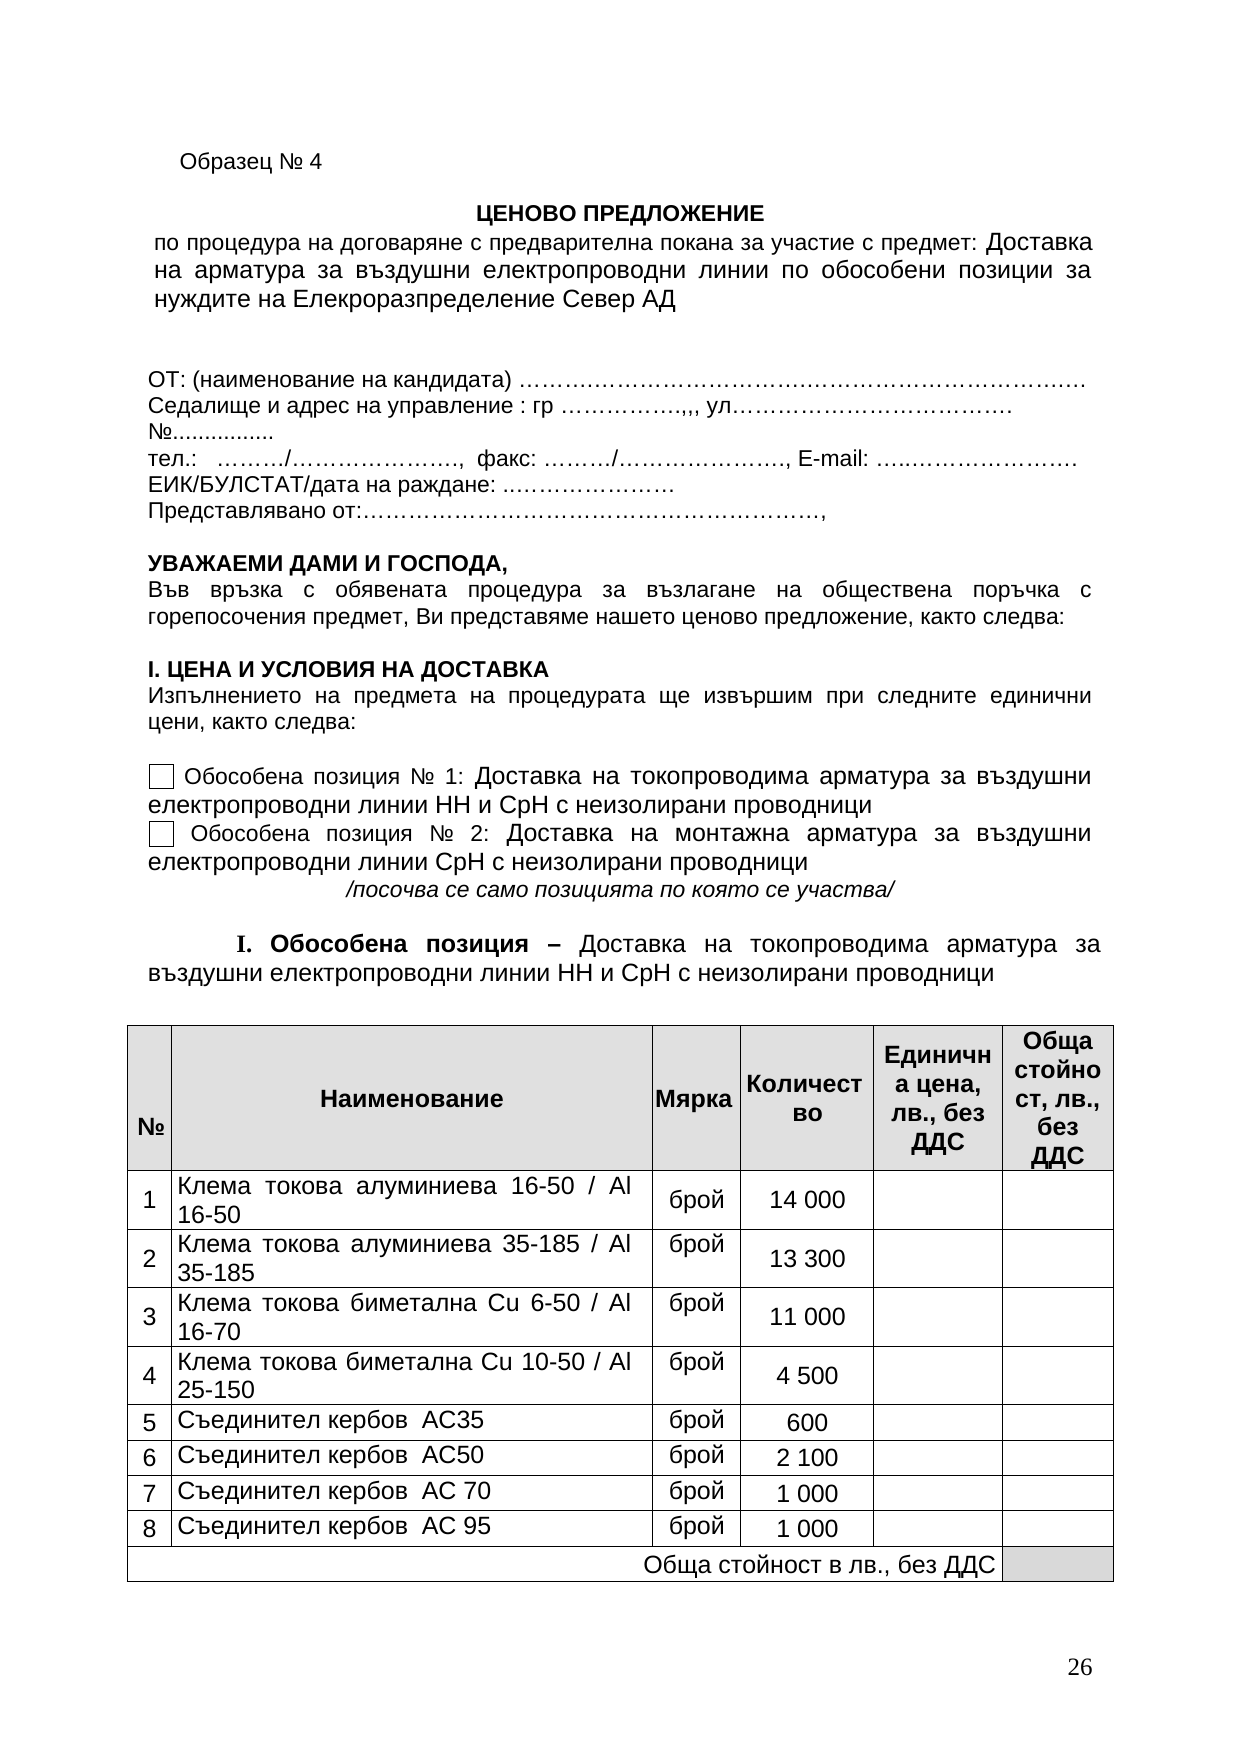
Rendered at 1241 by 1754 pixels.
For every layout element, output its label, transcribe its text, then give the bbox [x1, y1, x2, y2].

table_cell Клема токова алуминиева 16-50 / Al 16-50 [172, 1171, 652, 1228]
text ЕИК/БУЛСТАТ/дата на раждане: ..………………… [148, 471, 1093, 497]
table_header Наименование [172, 1026, 652, 1170]
text Обособена позиция № 2: Доставка на монтажна арматура за въздушни електропроводни линии СрН с неизолирани проводници [148, 818, 1093, 876]
table_cell Съединител кербов АС 95 [172, 1511, 652, 1546]
table_cell брой [653, 1288, 740, 1346]
table_cell брой [653, 1511, 740, 1546]
table_cell [1003, 1230, 1113, 1287]
table_cell [874, 1476, 1002, 1510]
table_cell [874, 1511, 1002, 1546]
table_cell 11 000 [741, 1288, 873, 1346]
text тел.: ………/…………………., факс: ………/…………………., E-mail: …..…………………. [148, 445, 1093, 471]
table_cell 5 [128, 1405, 171, 1439]
table_header № [128, 1026, 171, 1170]
table_cell Обща стойност в лв., без ДДС [128, 1547, 1002, 1581]
table_cell 7 [128, 1476, 171, 1510]
table_cell [1003, 1511, 1113, 1546]
table_cell 6 [128, 1441, 171, 1475]
text /посочва се само позицията по която се участва/ [148, 876, 1093, 902]
table_cell [874, 1405, 1002, 1439]
table_cell [1003, 1441, 1113, 1475]
table_cell [1003, 1347, 1113, 1404]
table_cell 1 000 [741, 1476, 873, 1510]
table_cell 4 [128, 1347, 171, 1404]
table_cell [1003, 1405, 1113, 1439]
table_cell [1003, 1547, 1113, 1581]
table_cell [874, 1347, 1002, 1404]
table_cell 14 000 [741, 1171, 873, 1228]
text Седалище и адрес на управление : гр …………….,,, ул……………………………….№................ [148, 392, 1093, 445]
table_cell [874, 1288, 1002, 1346]
table_cell 8 [128, 1511, 171, 1546]
table_cell [1003, 1476, 1113, 1510]
table_cell 2 [128, 1230, 171, 1287]
table_cell 1 000 [741, 1511, 873, 1546]
text Изпълнението на предмета на процедурата ще извършим при следните единични цени, както следва: [148, 682, 1093, 734]
table_cell брой [653, 1230, 740, 1287]
table_cell 4 500 [741, 1347, 873, 1404]
table_cell Клема токова биметална Cu 6-50 / Al 16-70 [172, 1288, 652, 1346]
table_cell Съединител кербов АС50 [172, 1441, 652, 1475]
table_cell 13 300 [741, 1230, 873, 1287]
table_cell Съединител кербов АС35 [172, 1405, 652, 1439]
table_header Единична цена, лв., без ДДС [874, 1026, 1002, 1170]
table_cell 600 [741, 1405, 873, 1439]
table_cell брой [653, 1405, 740, 1439]
table_header Количество [741, 1026, 873, 1170]
text I. Обособена позиция – Доставка на токопроводима арматура за въздушни електропроводни линии НН и СрН с неизолирани проводници [148, 929, 1101, 986]
table_cell Клема токова биметална Cu 10-50 / Al 25-150 [172, 1347, 652, 1404]
table_cell 3 [128, 1288, 171, 1346]
text Обособена позиция № 1: Доставка на токопроводима арматура за въздушни електропроводни линии НН и СрН с неизолирани проводници [148, 761, 1093, 818]
table_cell [874, 1171, 1002, 1228]
table_cell [874, 1441, 1002, 1475]
text Във връзка с обявената процедура за възлагане на обществена поръчка с горепосочения предмет, Ви представяме нашето ценово предложение, както следва: [148, 576, 1093, 629]
table_cell [1003, 1288, 1113, 1346]
text За всяка обособена позиция се подава отделно Техническо предложение Образец № 4 [148, 148, 1093, 174]
text УВАЖАЕМИ ДАМИ И ГОСПОДА, [148, 550, 1093, 576]
table_header Мярка [653, 1026, 740, 1170]
text ОТ: (наименование на кандидата) ……….……………………….…………………………….… [148, 366, 1093, 392]
table_cell [1003, 1171, 1113, 1228]
table_cell брой [653, 1441, 740, 1475]
text по процедура на договаряне с предварителна покана за участие с предмет: Доставка на арматура за въздушни електропроводни линии по обособени позиции за нуждите на Елекроразпределение Север АД [154, 227, 1093, 313]
text Представлявано от:……………………………………………………, [148, 497, 1093, 524]
table_cell брой [653, 1476, 740, 1510]
table_cell брой [653, 1171, 740, 1228]
table_cell брой [653, 1347, 740, 1404]
text ЦЕНОВО ПРЕДЛОЖЕНИЕ [148, 200, 1093, 227]
table_cell 2 100 [741, 1441, 873, 1475]
table_cell [874, 1230, 1002, 1287]
table_cell 1 [128, 1171, 171, 1228]
text І. ЦЕНА И УСЛОВИЯ НА ДОСТАВКА [148, 656, 1093, 682]
table_cell Клема токова алуминиева 35-185 / Al 35-185 [172, 1230, 652, 1287]
table_cell Съединител кербов АС 70 [172, 1476, 652, 1510]
table_header Обща стойност, лв., без ДДС [1003, 1026, 1113, 1170]
